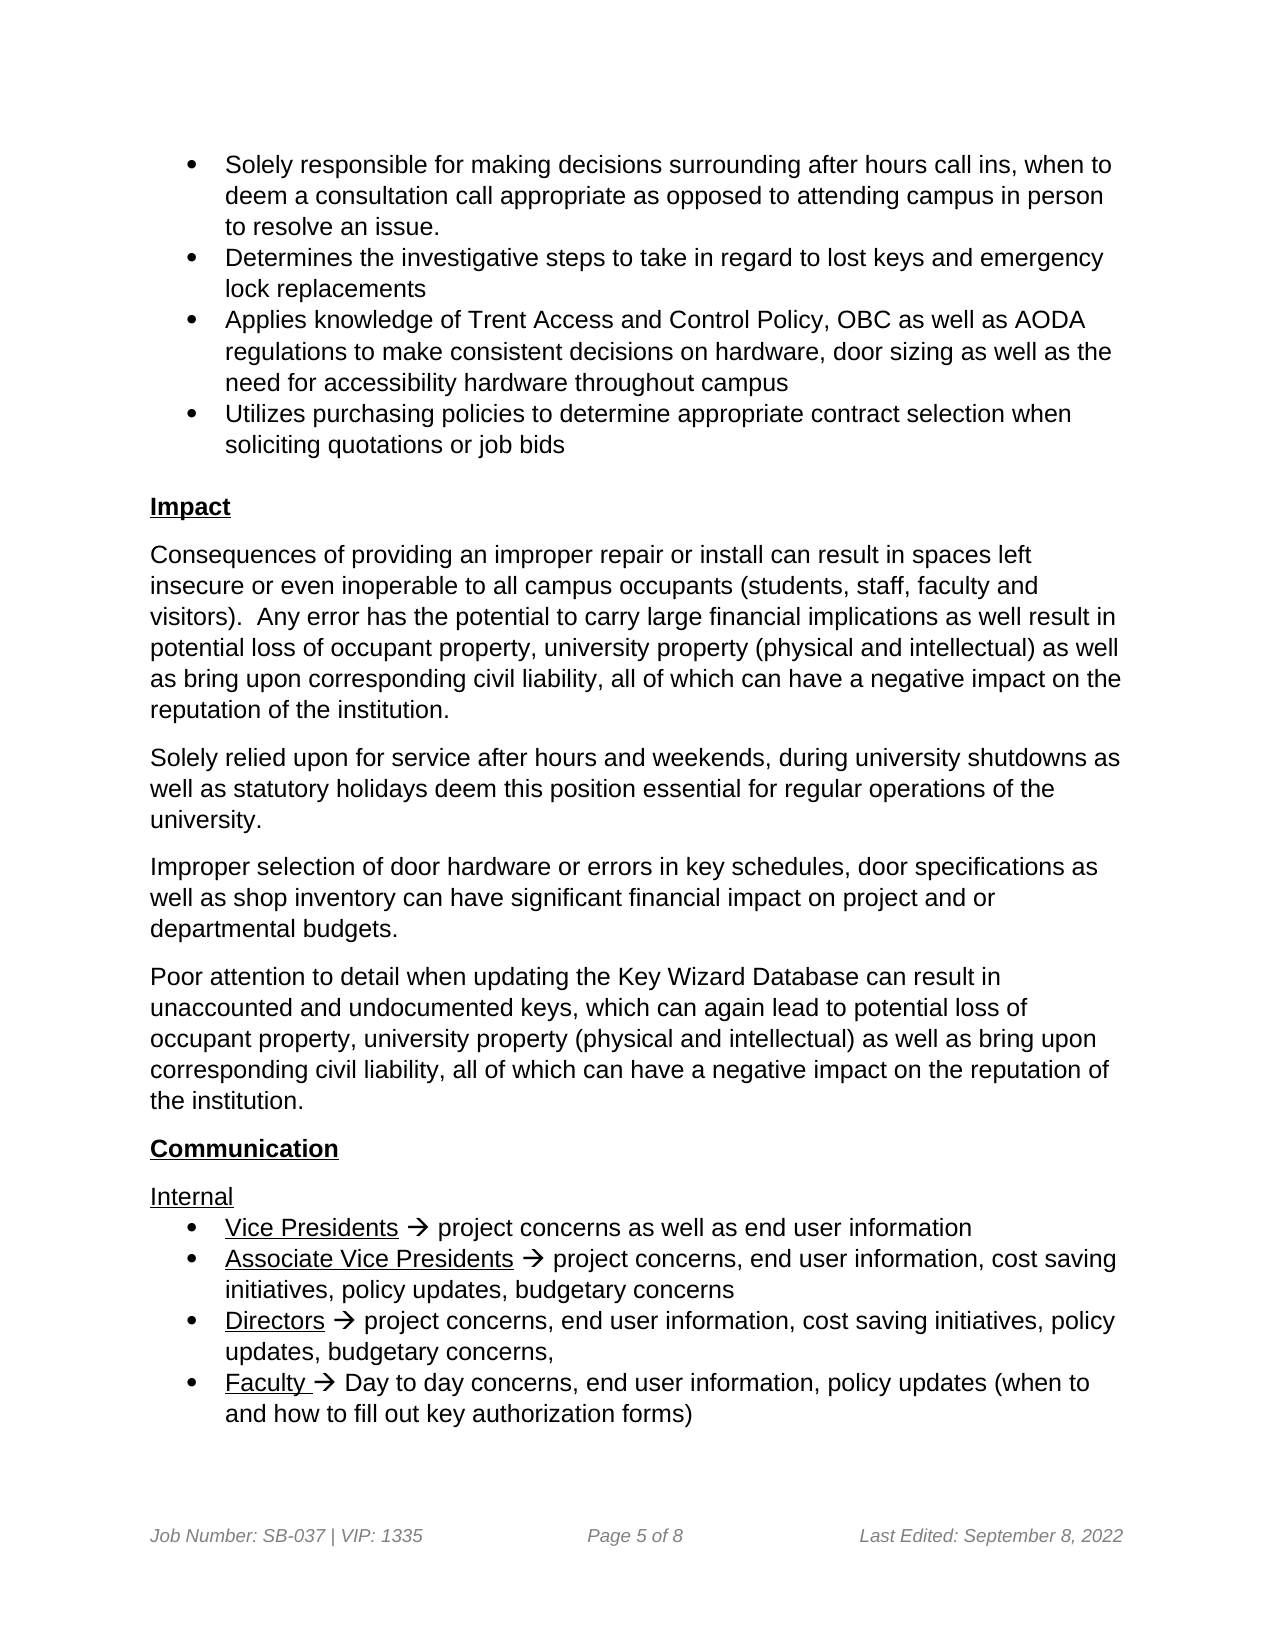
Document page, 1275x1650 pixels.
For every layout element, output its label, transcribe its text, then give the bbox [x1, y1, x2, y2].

text Communication [150, 1134, 1125, 1163]
list Directors project concerns, end user information, cost saving initiatives, policy updates, budgetary concerns, [187, 1306, 1125, 1366]
list Associate Vice Presidents project concerns, end user information, cost saving initiatives, policy updates, budgetary concerns [187, 1244, 1125, 1304]
text Impact [150, 492, 1125, 521]
list Determines the investigative steps to take in regard to lost keys and emergency lock replacements [187, 243, 1125, 303]
list Utilizes purchasing policies to determine appropriate contract selection when soliciting quotations or job bids [187, 399, 1125, 458]
list Faculty Day to day concerns, end user information, policy updates (when to and how to fill out key authorization forms) [187, 1368, 1125, 1428]
text Poor attention to detail when updating the Key Wizard Database can result in unaccounted and undocumented keys, which can again lead to potential loss of occupant property, university property (physical and intellectual) as well as bring upon corresponding civil liability, all of which can have a negative impact on the reputation of the institution. [150, 962, 1125, 1115]
list Solely responsible for making decisions surrounding after hours call ins, when to deem a consultation call appropriate as opposed to attending campus in person to resolve an issue. [187, 150, 1125, 241]
text Solely relied upon for service after hours and weekends, during university shutdowns as well as statutory holidays deem this position essential for regular operations of the university. [150, 742, 1125, 833]
text Internal [150, 1182, 1125, 1210]
text Improper selection of door hardware or errors in key schedules, door specifications as well as shop inventory can have significant financial impact on project and or departmental budgets. [150, 852, 1125, 943]
list Vice Presidents project concerns as well as end user information [187, 1213, 1125, 1242]
text Consequences of providing an improper repair or install can result in spaces left insecure or even inoperable to all campus occupants (students, staff, faculty and visitors). Any error has the potential to carry large financial implications as well result in potential loss of occupant property, university property (physical and intellectual) as well as bring upon corresponding civil liability, all of which can have a negative impact on the reputation of the institution. [150, 539, 1125, 723]
list Applies knowledge of Trent Access and Control Policy, OBC as well as AODA regulations to make consistent decisions on hardware, door sizing as well as the need for accessibility hardware throughout campus [187, 305, 1125, 396]
